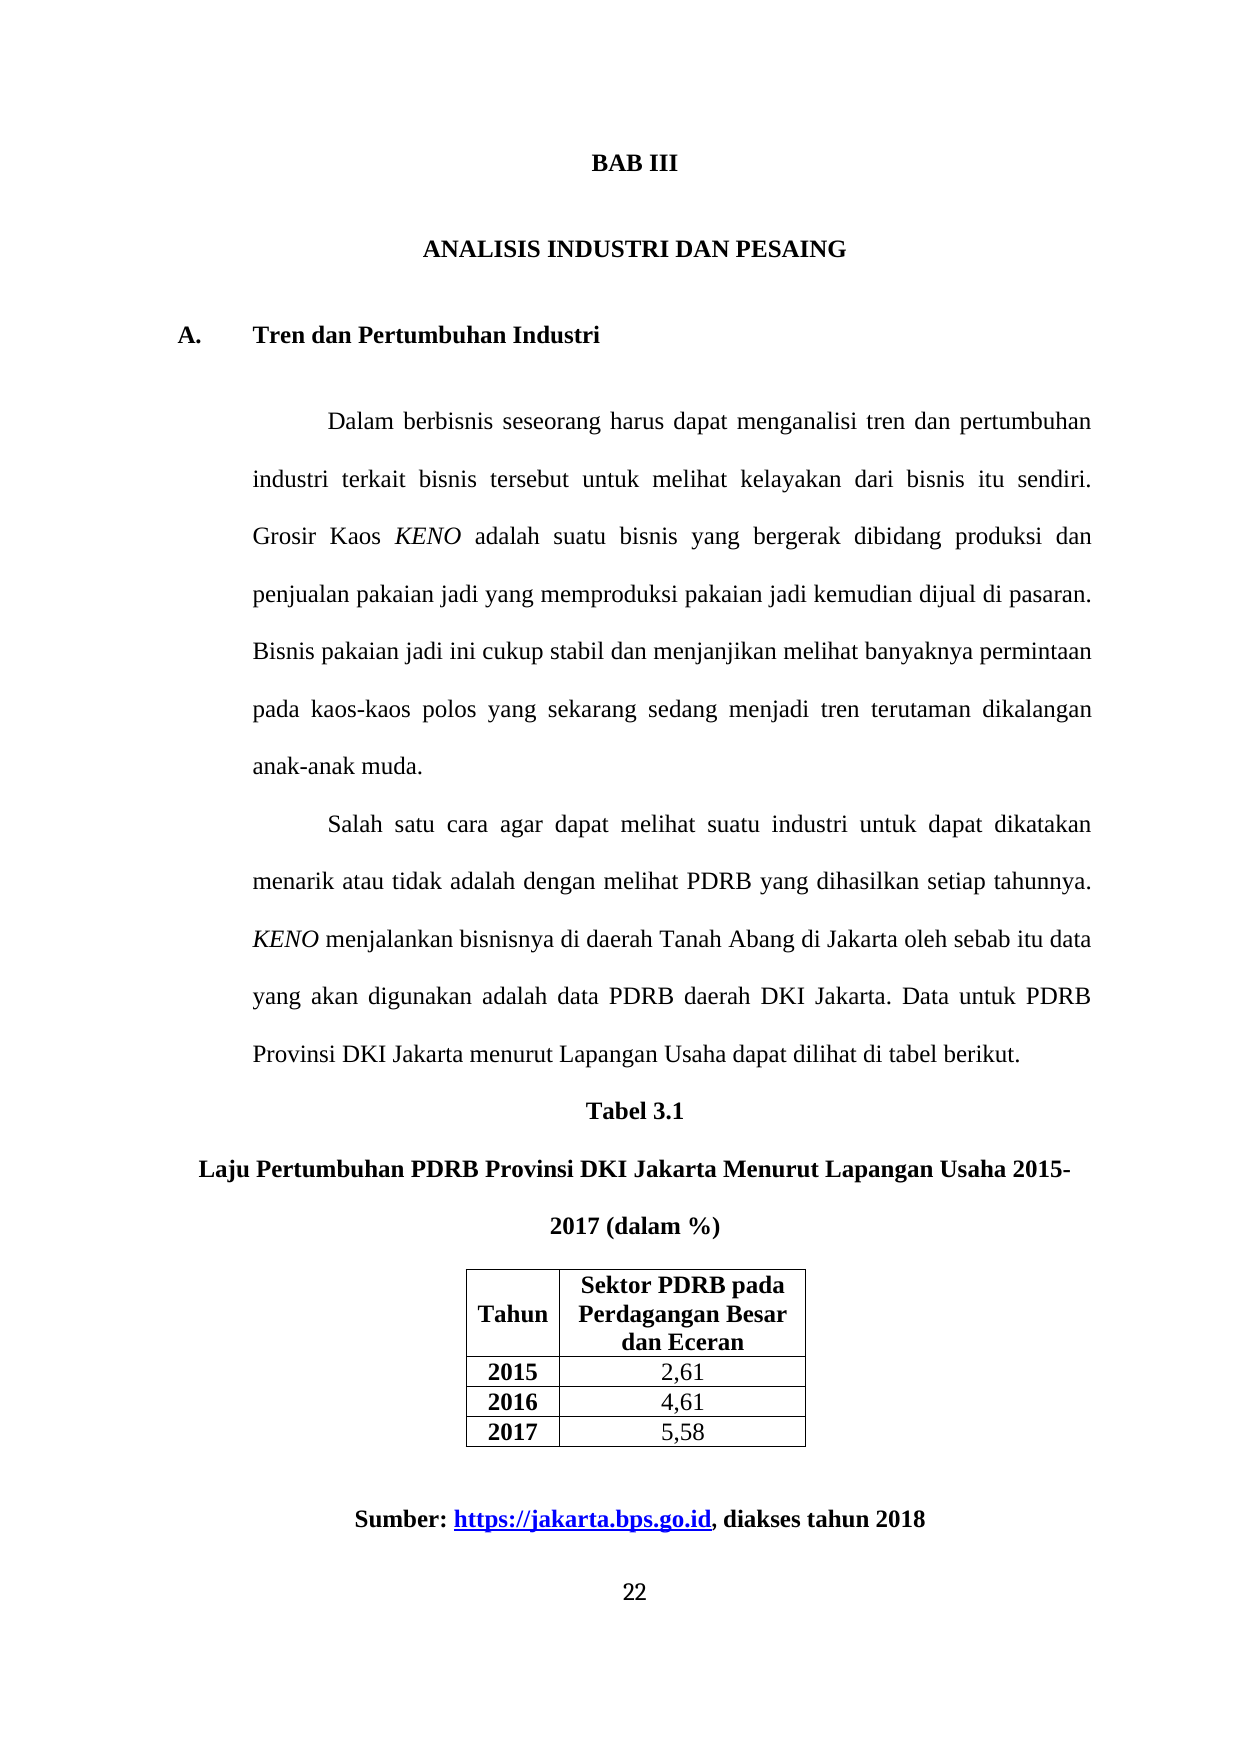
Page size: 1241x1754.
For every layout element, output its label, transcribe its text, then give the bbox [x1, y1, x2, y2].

list Tren dan Pertumbuhan Industri [177, 320, 1092, 349]
table_cell 2015 [467, 1357, 559, 1386]
table_cell 2,61 [560, 1357, 805, 1386]
text Salah satu cara agar dapat melihat suatu industri untuk dapat dikatakan menarik atau tidak adalah dengan melihat PDRB yang dihasilkan setiap tahunnya. KENO menjalankan bisnisnya di daerah Tanah Abang di Jakarta oleh sebab itu data yang akan digunakan adalah data PDRB daerah DKI Jakarta. Data untuk PDRB Provinsi DKI Jakarta menurut Lapangan Usaha dapat dilihat di tabel berikut. [252, 809, 1092, 1068]
table_cell 5,58 [560, 1417, 805, 1446]
table_header Tahun [467, 1270, 559, 1356]
text Laju Pertumbuhan PDRB Provinsi DKI Jakarta Menurut Lapangan Usaha 2015-2017 (dalam %) [177, 1154, 1092, 1240]
text BAB III [177, 148, 1092, 176]
table_cell 2016 [467, 1387, 559, 1416]
text Dalam berbisnis seseorang harus dapat menganalisi tren dan pertumbuhan industri terkait bisnis tersebut untuk melihat kelayakan dari bisnis itu sendiri. Grosir Kaos KENO adalah suatu bisnis yang bergerak dibidang produksi dan penjualan pakaian jadi yang memproduksi pakaian jadi kemudian dijual di pasaran. Bisnis pakaian jadi ini cukup stabil dan menjanjikan melihat banyaknya permintaan pada kaos-kaos polos yang sekarang sedang menjadi tren terutaman dikalangan anak-anak muda. [252, 406, 1092, 780]
table_header Sektor PDRB pada Perdagangan Besar dan Eceran [560, 1270, 805, 1356]
table_cell 4,61 [560, 1387, 805, 1416]
table_cell 2017 [467, 1417, 559, 1446]
text Tabel 3.1 [177, 1096, 1092, 1125]
text ANALISIS INDUSTRI DAN PESAING [177, 234, 1092, 263]
text Sumber: https://jakarta.bps.go.id, diakses tahun 2018 [177, 1504, 1092, 1534]
